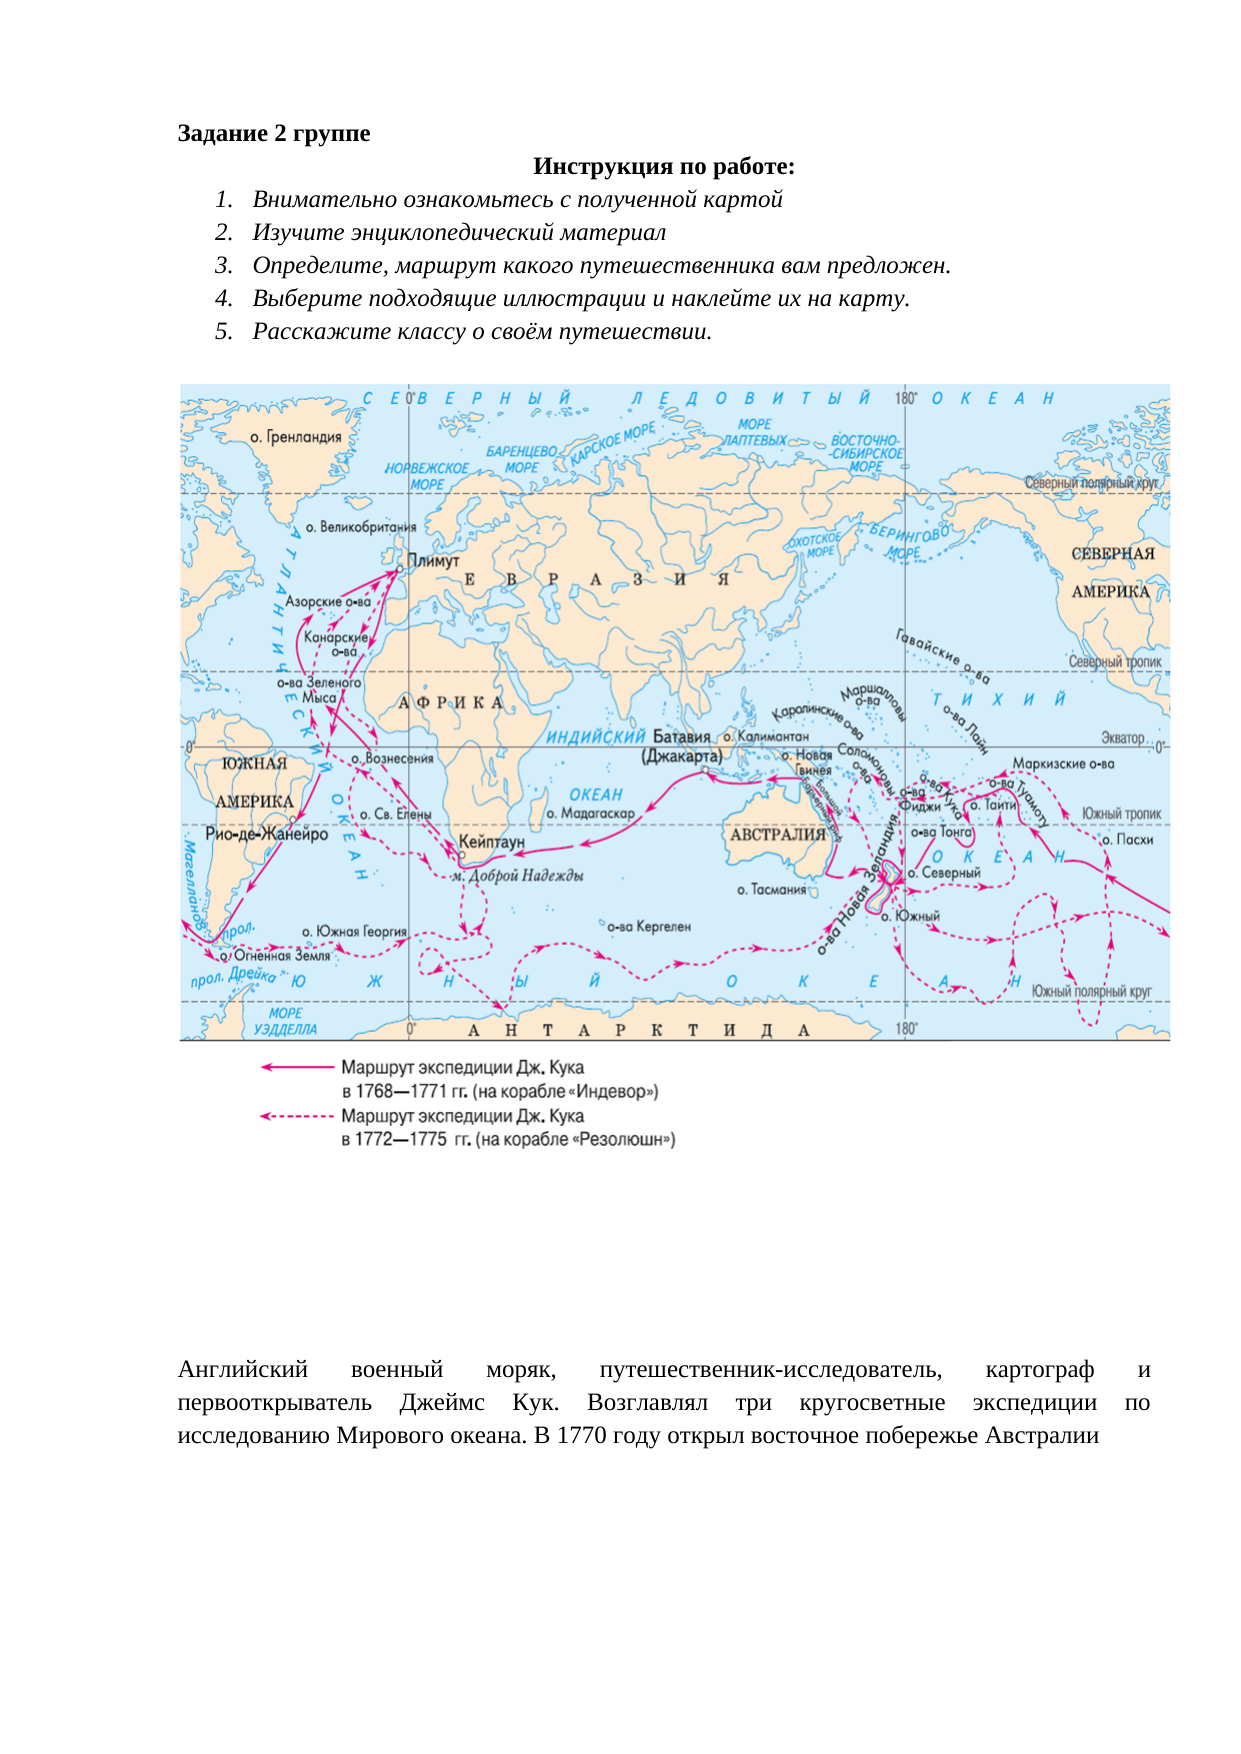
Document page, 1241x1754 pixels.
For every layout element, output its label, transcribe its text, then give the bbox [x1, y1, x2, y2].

text Английский военный моряк, путешественник-исследователь, картограф и первооткрыватель Джеймс Кук. Возглавлял три кругосветные экспедиции по исследованию Мирового океана. В 1770 году открыл восточное побережье Австралии [177, 1354, 1152, 1449]
text Инструкция по работе: [177, 151, 1152, 180]
picture [177, 382, 1173, 1153]
list Изучите энциклопедический материал [215, 217, 1152, 246]
list Выберите подходящие иллюстрации и наклейте их на карту. [215, 283, 1152, 312]
list Расскажите классу о своём путешествии. [215, 316, 1152, 345]
list Определите, маршрут какого путешественника вам предложен. [215, 250, 1152, 279]
text Задание 2 группе [177, 118, 1152, 147]
list Внимательно ознакомьтесь с полученной картой [215, 184, 1152, 213]
